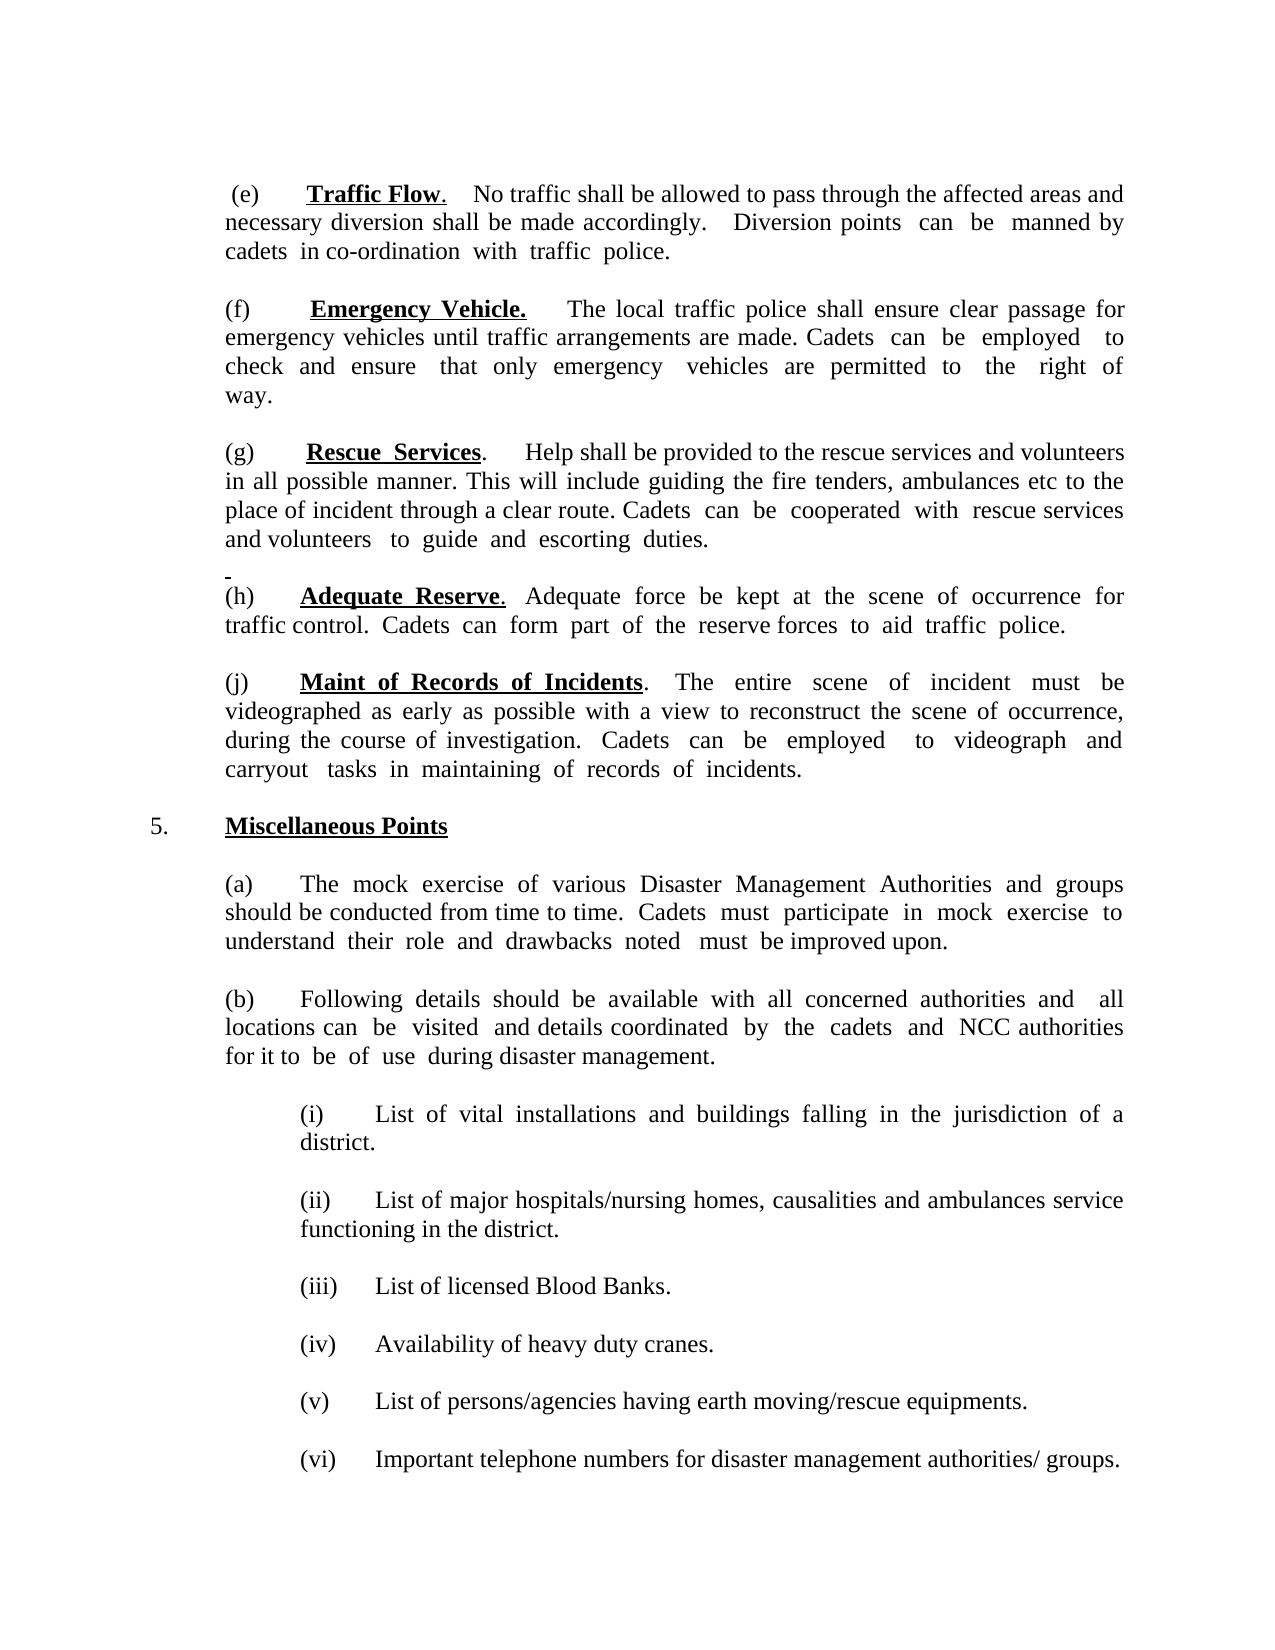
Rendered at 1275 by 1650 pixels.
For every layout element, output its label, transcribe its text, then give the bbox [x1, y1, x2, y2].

text (b) Following details should be available with all concerned authorities and all locations can be visited and details coordinated by the cadets and NCC authorities for it to be of use during disaster management. [225, 984, 1125, 1070]
text (h) Adequate Reserve. Adequate force be kept at the scene of occurrence for traffic control. Cadets can form part of the reserve forces to aid traffic police. [225, 581, 1125, 639]
text (f) Emergency Vehicle. The local traffic police shall ensure clear passage for emergency vehicles until traffic arrangements are made. Cadets can be employed to check and ensure that only emergency vehicles are permitted to the right of way. [225, 294, 1125, 409]
text (e) Traffic Flow. No traffic shall be allowed to pass through the affected areas and necessary diversion shall be made accordingly. Diversion points can be manned by cadets in co-ordination with traffic police. [225, 179, 1125, 265]
text (g) Rescue Services. Help shall be provided to the rescue services and volunteers in all possible manner. This will include guiding the fire tenders, ambulances etc to the place of incident through a clear route. Cadets can be cooperated with rescue services and volunteers to guide and escorting duties. [225, 437, 1125, 552]
text 5. Miscellaneous Points [150, 811, 1125, 840]
list Availability of heavy duty cranes. [300, 1329, 1125, 1357]
list List of persons/agencies having earth moving/rescue equipments. [300, 1386, 1125, 1415]
list Important telephone numbers for disaster management authorities/ groups. [300, 1444, 1125, 1472]
list List of major hospitals/nursing homes, causalities and ambulances service functioning in the district. [300, 1185, 1125, 1242]
list List of vital installations and buildings falling in the jurisdiction of a district. [300, 1099, 1125, 1156]
text (a) The mock exercise of various Disaster Management Authorities and groups should be conducted from time to time. Cadets must participate in mock exercise to understand their role and drawbacks noted must be improved upon. [225, 869, 1125, 955]
text (j) Maint of Records of Incidents. The entire scene of incident must be videographed as early as possible with a view to reconstruct the scene of occurrence, during the course of investigation. Cadets can be employed to videograph and carryout tasks in maintaining of records of incidents. [225, 667, 1125, 782]
list List of licensed Blood Banks. [300, 1271, 1125, 1300]
